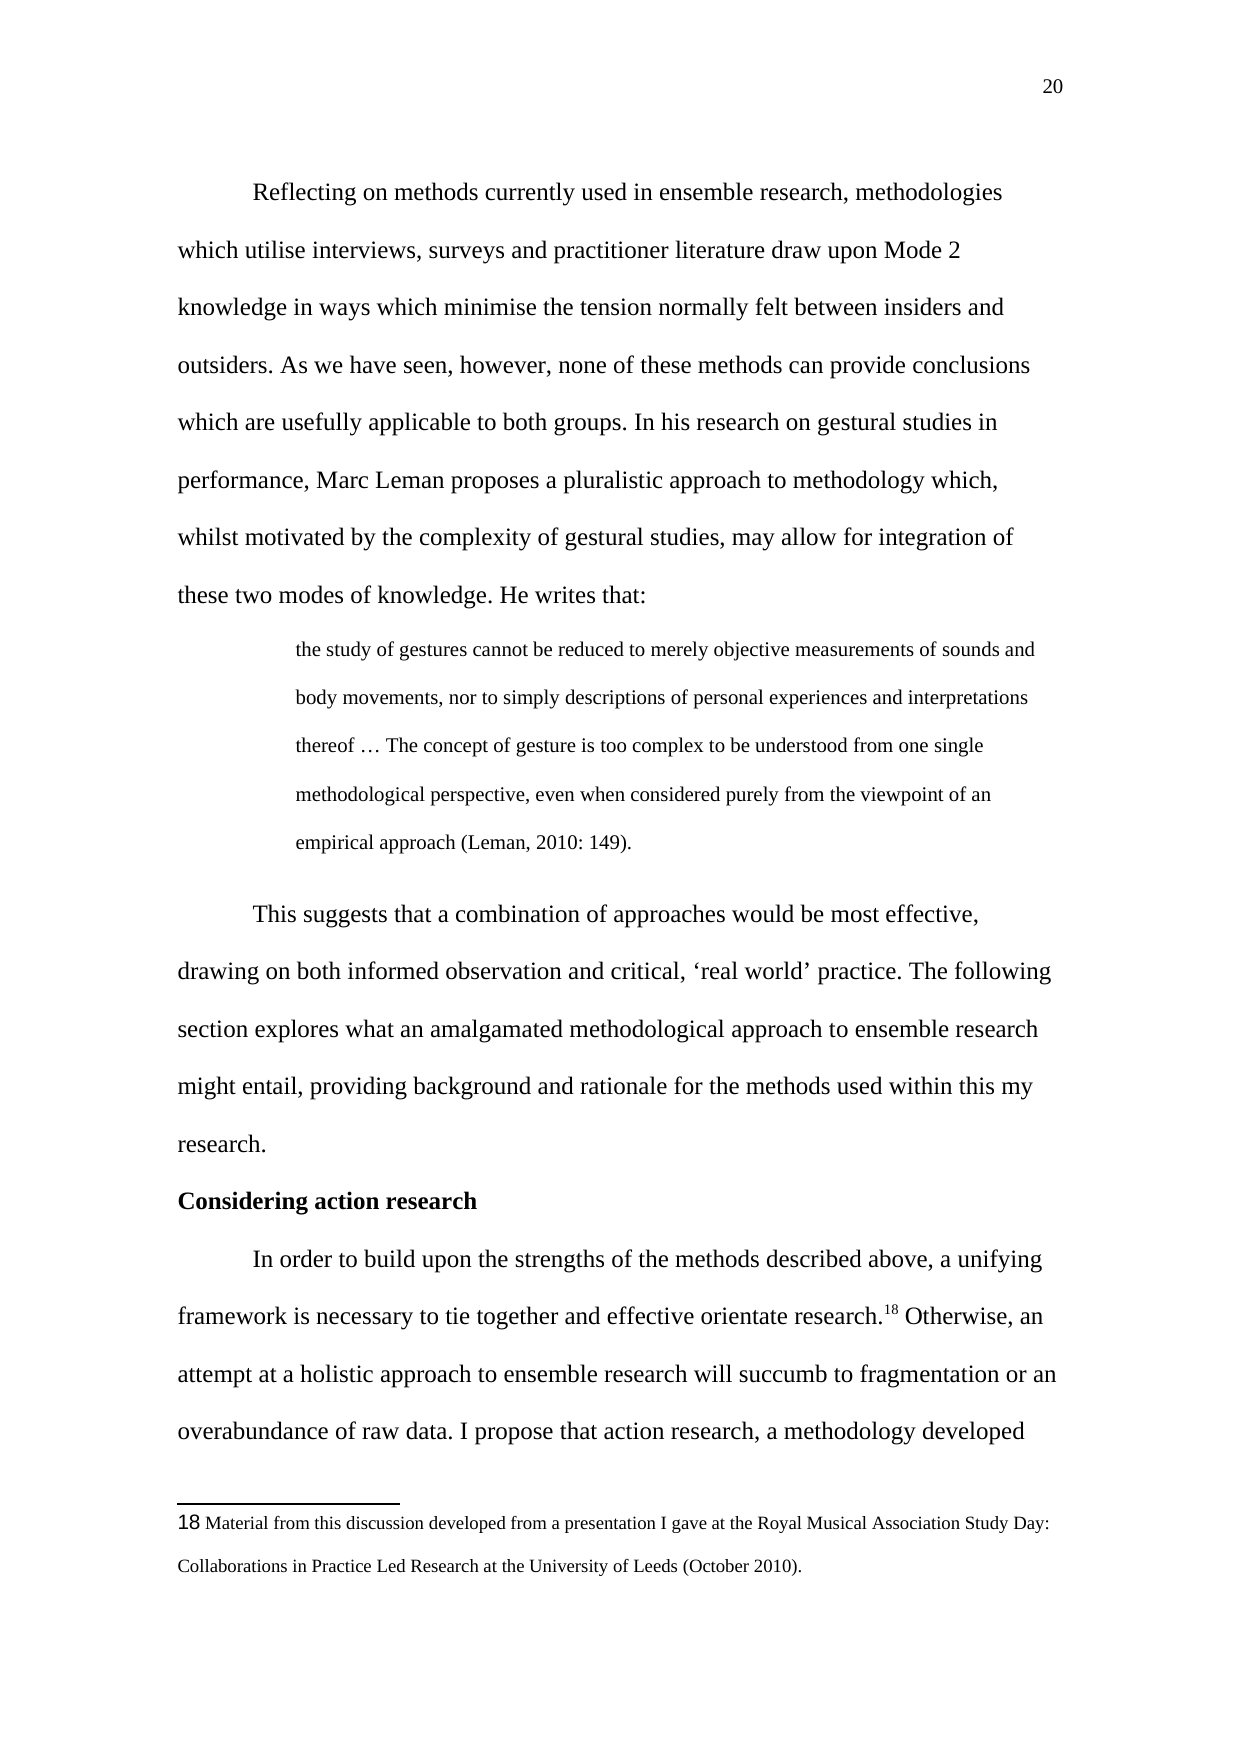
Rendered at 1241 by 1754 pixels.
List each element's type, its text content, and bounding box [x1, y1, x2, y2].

text the study of gestures cannot be reduced to merely objective measurements of sounds and body movements, nor to simply descriptions of personal experiences and interpretations thereof … The concept of gesture is too complex to be understood from one single methodological perspective, even when considered purely from the viewpoint of an empirical approach (Leman, 2010: 149). [295, 637, 1063, 854]
text Reflecting on methods currently used in ensemble research, methodologies which utilise interviews, surveys and practitioner literature draw upon Mode 2 knowledge in ways which minimise the tension normally felt between insiders and outsiders. As we have seen, however, none of these methods can provide conclusions which are usefully applicable to both groups. In his research on gestural studies in performance, Marc Leman proposes a pluralistic approach to methodology which, whilst motivated by the complexity of gestural studies, may allow for integration of these two modes of knowledge. He writes that: [177, 177, 1063, 608]
text This suggests that a combination of approaches would be most effective, drawing on both informed observation and critical, ‘real world’ practice. The following section explores what an amalgamated methodological approach to ensemble research might entail, providing background and rationale for the methods used within this my research. [177, 899, 1063, 1157]
text Considering action research [177, 1186, 1063, 1215]
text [177, 1244, 1063, 1445]
